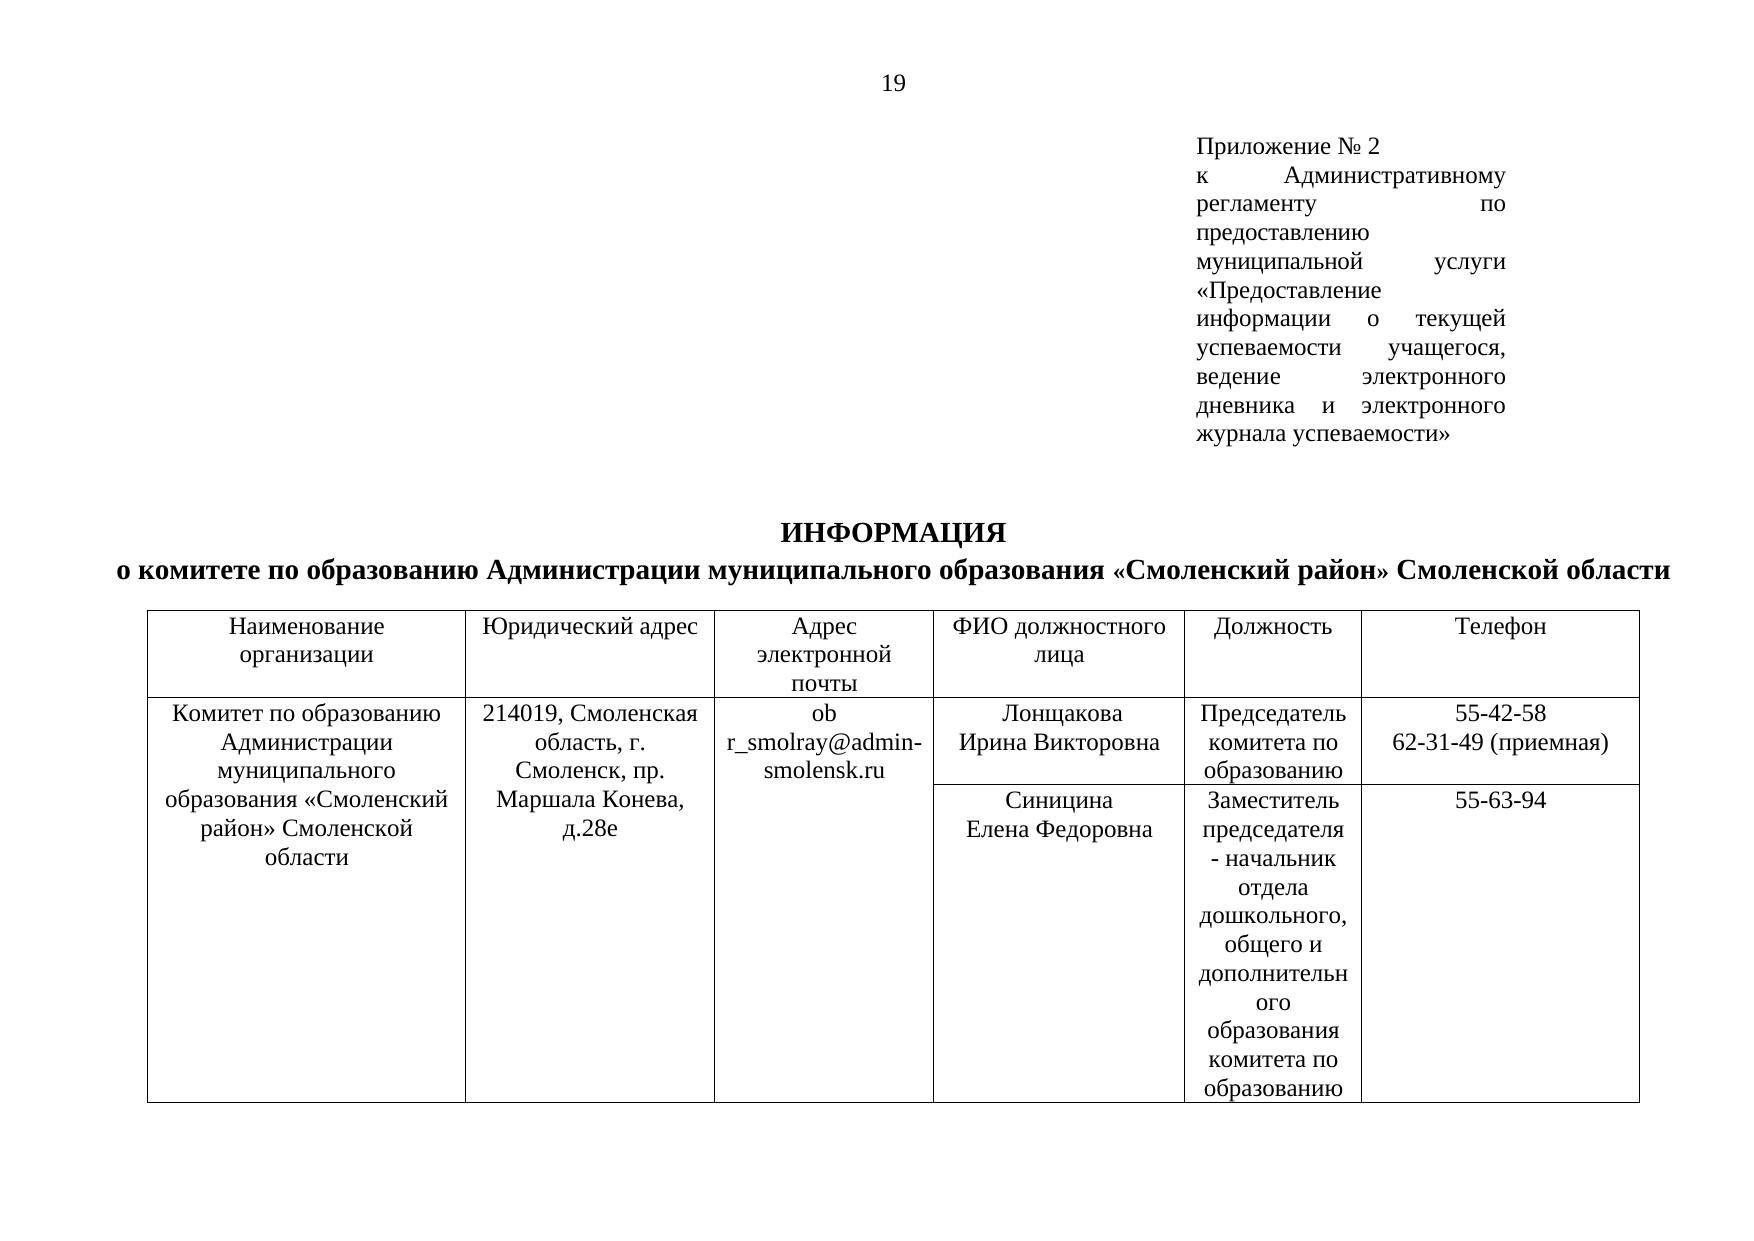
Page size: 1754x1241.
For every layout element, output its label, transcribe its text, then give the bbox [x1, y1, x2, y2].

table_cell 214019, Смоленская область, г. Смоленск, пр. Маршала Конева, д.28е [466, 698, 714, 1102]
table_cell Комитет по образованию Администрации муниципального образования «Смоленский район» Смоленской области [148, 698, 465, 1102]
table_cell Лонщакова Ирина Викторовна [934, 698, 1184, 784]
text о комитете по образованию Администрации муниципального образования «Смоленский район» Смоленской области [103, 560, 1683, 585]
text ИНФОРМАЦИЯ [103, 522, 1683, 547]
table_header Наименование организации [148, 611, 465, 697]
table_header Должность [1185, 611, 1361, 697]
table_header Юридический адрес [466, 611, 714, 697]
table_cell 55-42-58 62-31-49 (приемная) [1362, 698, 1639, 784]
text Приложение № 2 [1196, 131, 1506, 160]
table_cell Председатель комитета по образованию [1185, 698, 1361, 784]
text к Административному регламенту по предоставлению муниципальной услуги «Предоставление информации о текущей успеваемости учащегося, ведение электронного дневника и электронного журнала успеваемости» [1196, 160, 1506, 447]
table_header Телефон [1362, 611, 1639, 697]
table_cell Синицина Елена Федоровна [934, 785, 1184, 1102]
table_header ФИО должностного лица [934, 611, 1184, 697]
table_cell obr_smolray@admin-smolensk.ru [715, 698, 933, 1102]
table_cell 55-63-94 [1362, 785, 1639, 1102]
table_header Адрес электронной почты [715, 611, 933, 697]
table_cell Заместитель председателя - начальник отдела дошкольного, общего и дополнительного образования комитета по образованию [1185, 785, 1361, 1102]
